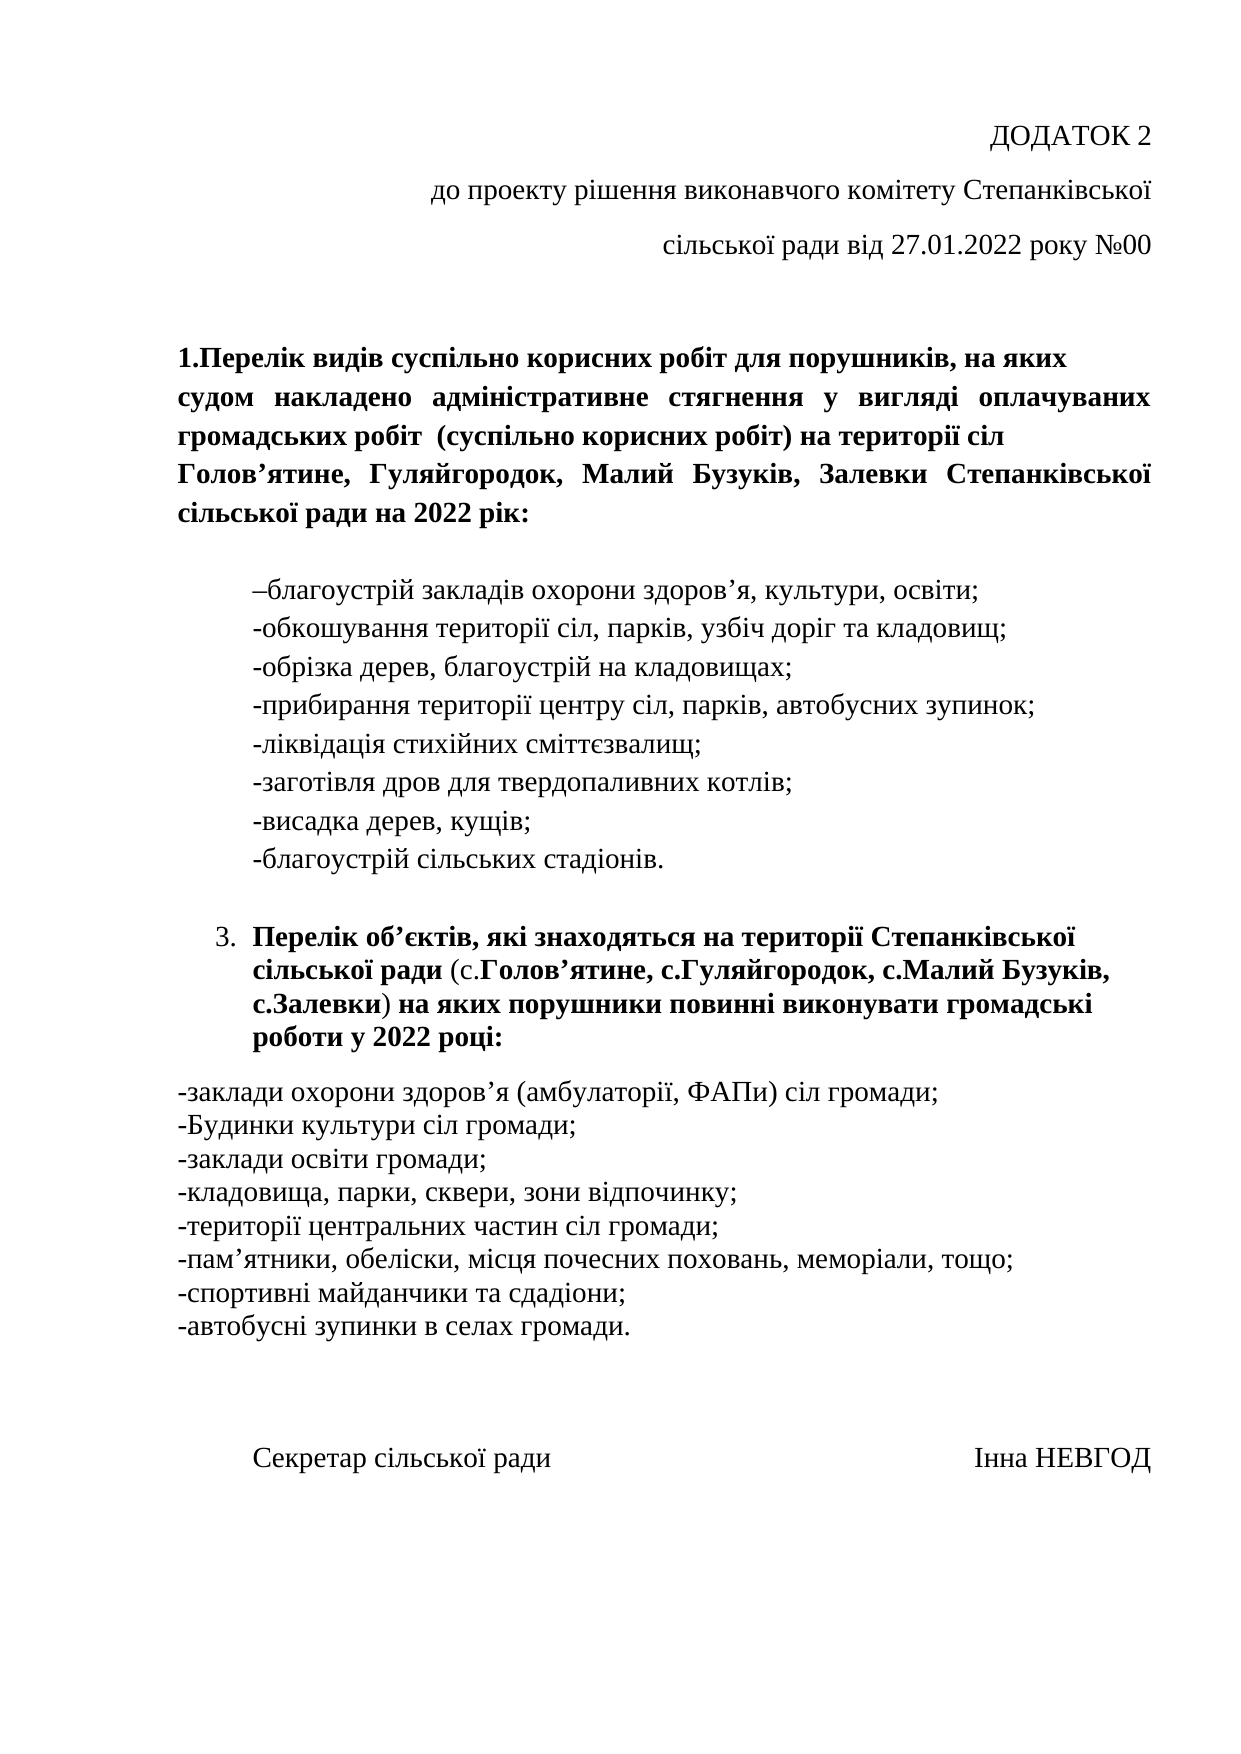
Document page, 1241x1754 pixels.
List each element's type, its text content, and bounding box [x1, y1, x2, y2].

text до проекту рішення виконавчого комітету Степанківської [177, 172, 1152, 206]
text -Будинки культури сіл громади; [177, 1107, 1152, 1141]
list -обкошування території сіл, парків, узбіч доріг та кладовищ; [252, 610, 1152, 644]
list –благоустрій закладів охорони здоров’я, культури, освіти; [252, 572, 1152, 605]
text -спортивні майданчики та сдадіони; [177, 1275, 1152, 1308]
text сільської ради від 27.01.2022 року №00 [177, 227, 1152, 260]
text -пам’ятники, обеліски, місця почесних поховань, меморіали, тощо; [177, 1241, 1152, 1275]
list 1.Перелік видів суспільно корисних робіт для порушників, на яких [177, 341, 1152, 374]
list -заготівля дров для твердопаливних котлів; [252, 764, 1152, 798]
list -ліквідація стихійних сміттєзвалищ; [252, 726, 1152, 759]
list -благоустрій сільських стадіонів. [252, 842, 1152, 875]
text -заклади освіти громади; [177, 1141, 1152, 1174]
list Голов’ятине, Гуляйгородок, Малий Бузуків, Залевки Степанківської сільської ради на 2022 рік: [177, 456, 1152, 528]
list -прибирання території центру сіл, парків, автобусних зупинок; [252, 687, 1152, 721]
text -кладовища, парки, сквери, зони відпочинку; [177, 1174, 1152, 1208]
text -автобусні зупинки в селах громади. [177, 1308, 1152, 1342]
list судом накладено адміністративне стягнення у вигляді оплачуваних громадських робіт (суспільно корисних робіт) на території сіл [177, 379, 1152, 451]
text -території центральних частин сіл громади; [177, 1208, 1152, 1241]
list -обрізка дерев, благоустрій на кладовищах; [252, 649, 1152, 682]
text -заклади охорони здоров’я (амбулаторії, ФАПи) сіл громади; [177, 1074, 1152, 1107]
text ДОДАТОК 2 [177, 118, 1152, 152]
list Секретар сільської ради Інна НЕВГОД [252, 1440, 1152, 1473]
list -висадка дерев, кущів; [252, 803, 1152, 837]
list Перелік об’єктів, які знаходяться на території Степанківської сільської ради (с.Голов’ятине, с.Гуляйгородок, с.Малий Бузуків, с.Залевки) на яких порушники повинні виконувати громадські роботи у 2022 році: [215, 919, 1152, 1053]
